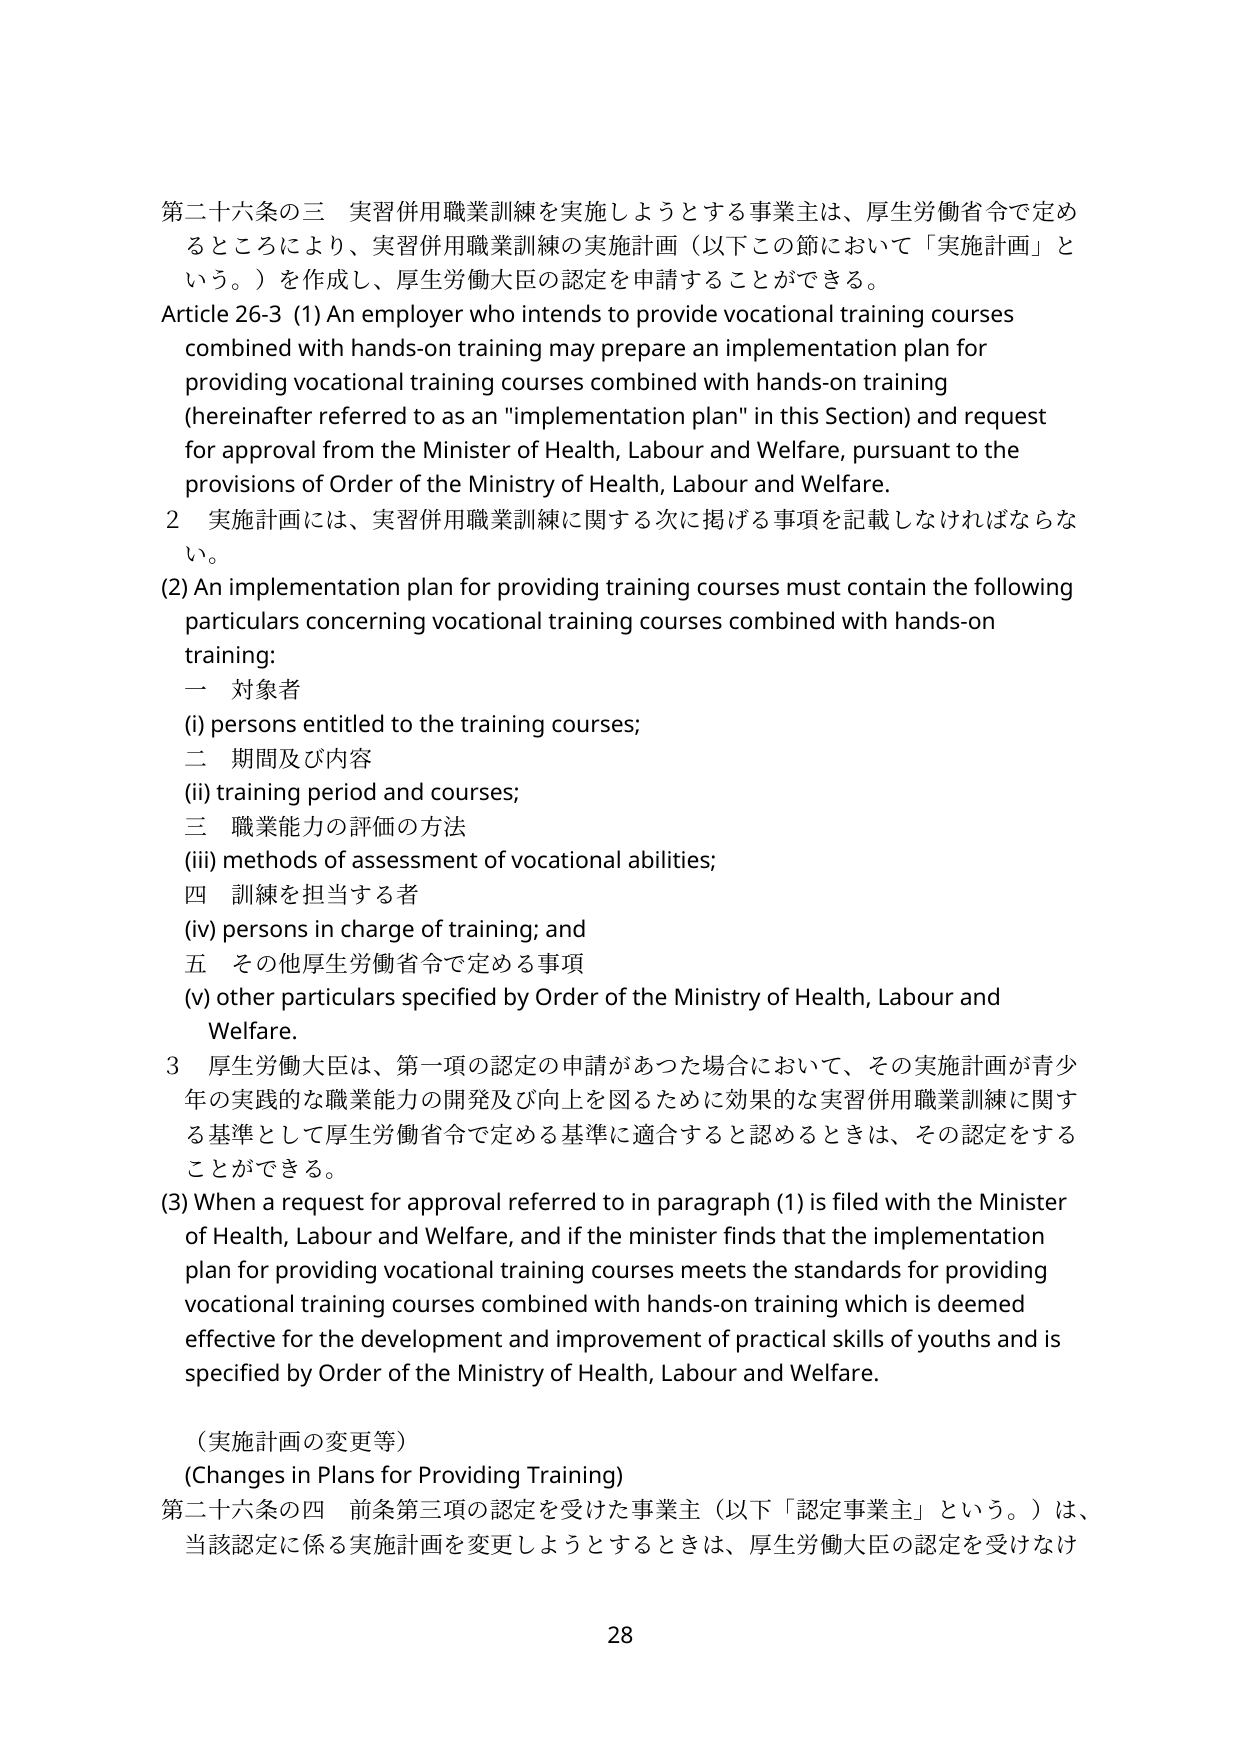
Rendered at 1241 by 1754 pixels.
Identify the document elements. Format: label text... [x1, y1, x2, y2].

text (ii) training period and courses; [184, 774, 1079, 809]
text Article 26-3 (1) An employer who intends to provide vocational training courses combined with hands-on training may prepare an implementation plan for providing vocational training courses combined with hands-on training (hereinafter referred to as an "implementation plan" in this Section) and request for approval from the Minister of Health, Labour and Welfare, pursuant to the provisions of Order of the Ministry of Health, Labour and Welfare. [161, 296, 1079, 501]
text (Changes in Plans for Providing Training) [184, 1458, 1079, 1492]
text 五 その他厚生労働省令で定める事項 [184, 945, 1079, 979]
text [161, 1492, 1079, 1560]
text (i) persons entitled to the training courses; [184, 706, 1079, 740]
text 第二十六条の三 実習併用職業訓練を実施しようとする事業主は、厚生労働省令で定めるところにより、実習併用職業訓練の実施計画（以下この節において「実施計画」という。）を作成し、厚生労働大臣の認定を申請することができる。 [161, 194, 1079, 296]
text 一 対象者 [184, 672, 1079, 706]
text （実施計画の変更等） [184, 1424, 1079, 1458]
text (3) When a request for approval referred to in paragraph (1) is filed with the Minister of Health, Labour and Welfare, and if the minister finds that the implementation plan for providing vocational training courses meets the standards for providing vocational training courses combined with hands-on training which is deemed effective for the development and improvement of practical skills of youths and is specified by Order of the Ministry of Health, Labour and Welfare. [161, 1184, 1079, 1389]
text 二 期間及び内容 [184, 740, 1079, 774]
text ３ 厚生労働大臣は、第一項の認定の申請があつた場合において、その実施計画が青少年の実践的な職業能力の開発及び向上を図るために効果的な実習併用職業訓練に関する基準として厚生労働省令で定める基準に適合すると認めるときは、その認定をすることができる。 [161, 1048, 1079, 1184]
text 四 訓練を担当する者 [184, 877, 1079, 911]
text (iii) methods of assessment of vocational abilities; [184, 843, 1079, 877]
text ２ 実施計画には、実習併用職業訓練に関する次に掲げる事項を記載しなければならない。 [161, 501, 1079, 569]
text (v) other particulars specified by Order of the Ministry of Health, Labour and Welfare. [184, 979, 1079, 1048]
text (iv) persons in charge of training; and [184, 911, 1079, 945]
text 三 職業能力の評価の方法 [184, 809, 1079, 843]
text (2) An implementation plan for providing training courses must contain the following particulars concerning vocational training courses combined with hands-on training: [161, 569, 1079, 672]
